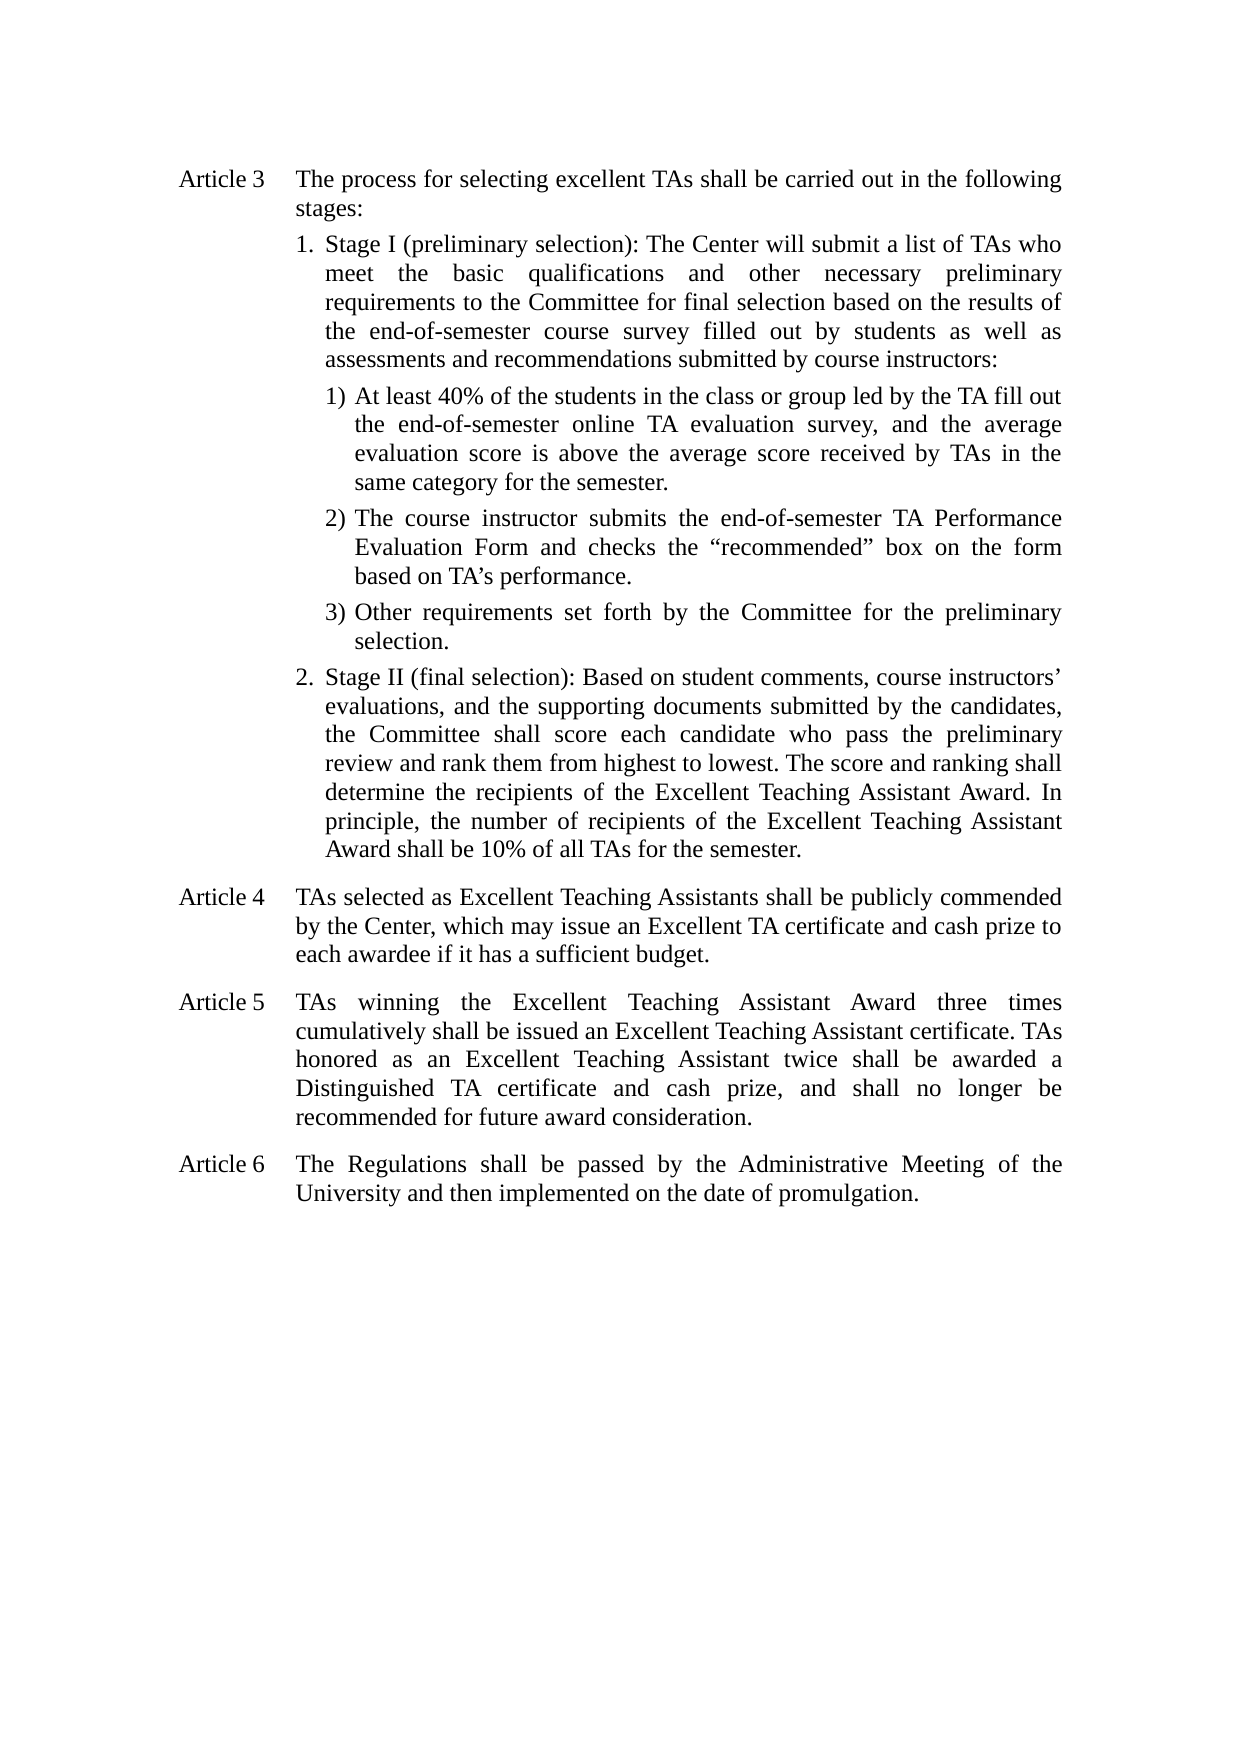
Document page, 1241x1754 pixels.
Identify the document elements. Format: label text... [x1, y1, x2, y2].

list At least 40% of the students in the class or group led by the TA fill out the end-of-semester online TA evaluation survey, and the average evaluation score is above the average score received by TAs in the same category for the semester. [325, 381, 1063, 496]
list The Regulations shall be passed by the Administrative Meeting of the University and then implemented on the date of promulgation. [178, 1149, 1063, 1207]
list The process for selecting excellent TAs shall be carried out in the following stages: [178, 164, 1063, 222]
list Stage I (preliminary selection): The Center will submit a list of TAs who meet the basic qualifications and other necessary preliminary requirements to the Committee for final selection based on the results of the end-of-semester course survey filled out by students as well as assessments and recommendations submitted by course instructors: [295, 229, 1063, 373]
list Stage II (final selection): Based on student comments, course instructors’ evaluations, and the supporting documents submitted by the candidates, the Committee shall score each candidate who pass the preliminary review and rank them from highest to lowest. The score and ranking shall determine the recipients of the Excellent Teaching Assistant Award. In principle, the number of recipients of the Excellent Teaching Assistant Award shall be 10% of all TAs for the semester. [295, 662, 1063, 863]
list The course instructor submits the end-of-semester TA Performance Evaluation Form and checks the “recommended” box on the form based on TA’s performance. [325, 503, 1063, 589]
list Other requirements set forth by the Committee for the preliminary selection. [325, 597, 1063, 654]
list TAs winning the Excellent Teaching Assistant Award three times cumulatively shall be issued an Excellent Teaching Assistant certificate. TAs honored as an Excellent Teaching Assistant twice shall be awarded a Distinguished TA certificate and cash prize, and shall no longer be recommended for future award consideration. [178, 987, 1063, 1131]
list TAs selected as Excellent Teaching Assistants shall be publicly commended by the Center, which may issue an Excellent TA certificate and cash prize to each awardee if it has a sufficient budget. [178, 882, 1063, 968]
